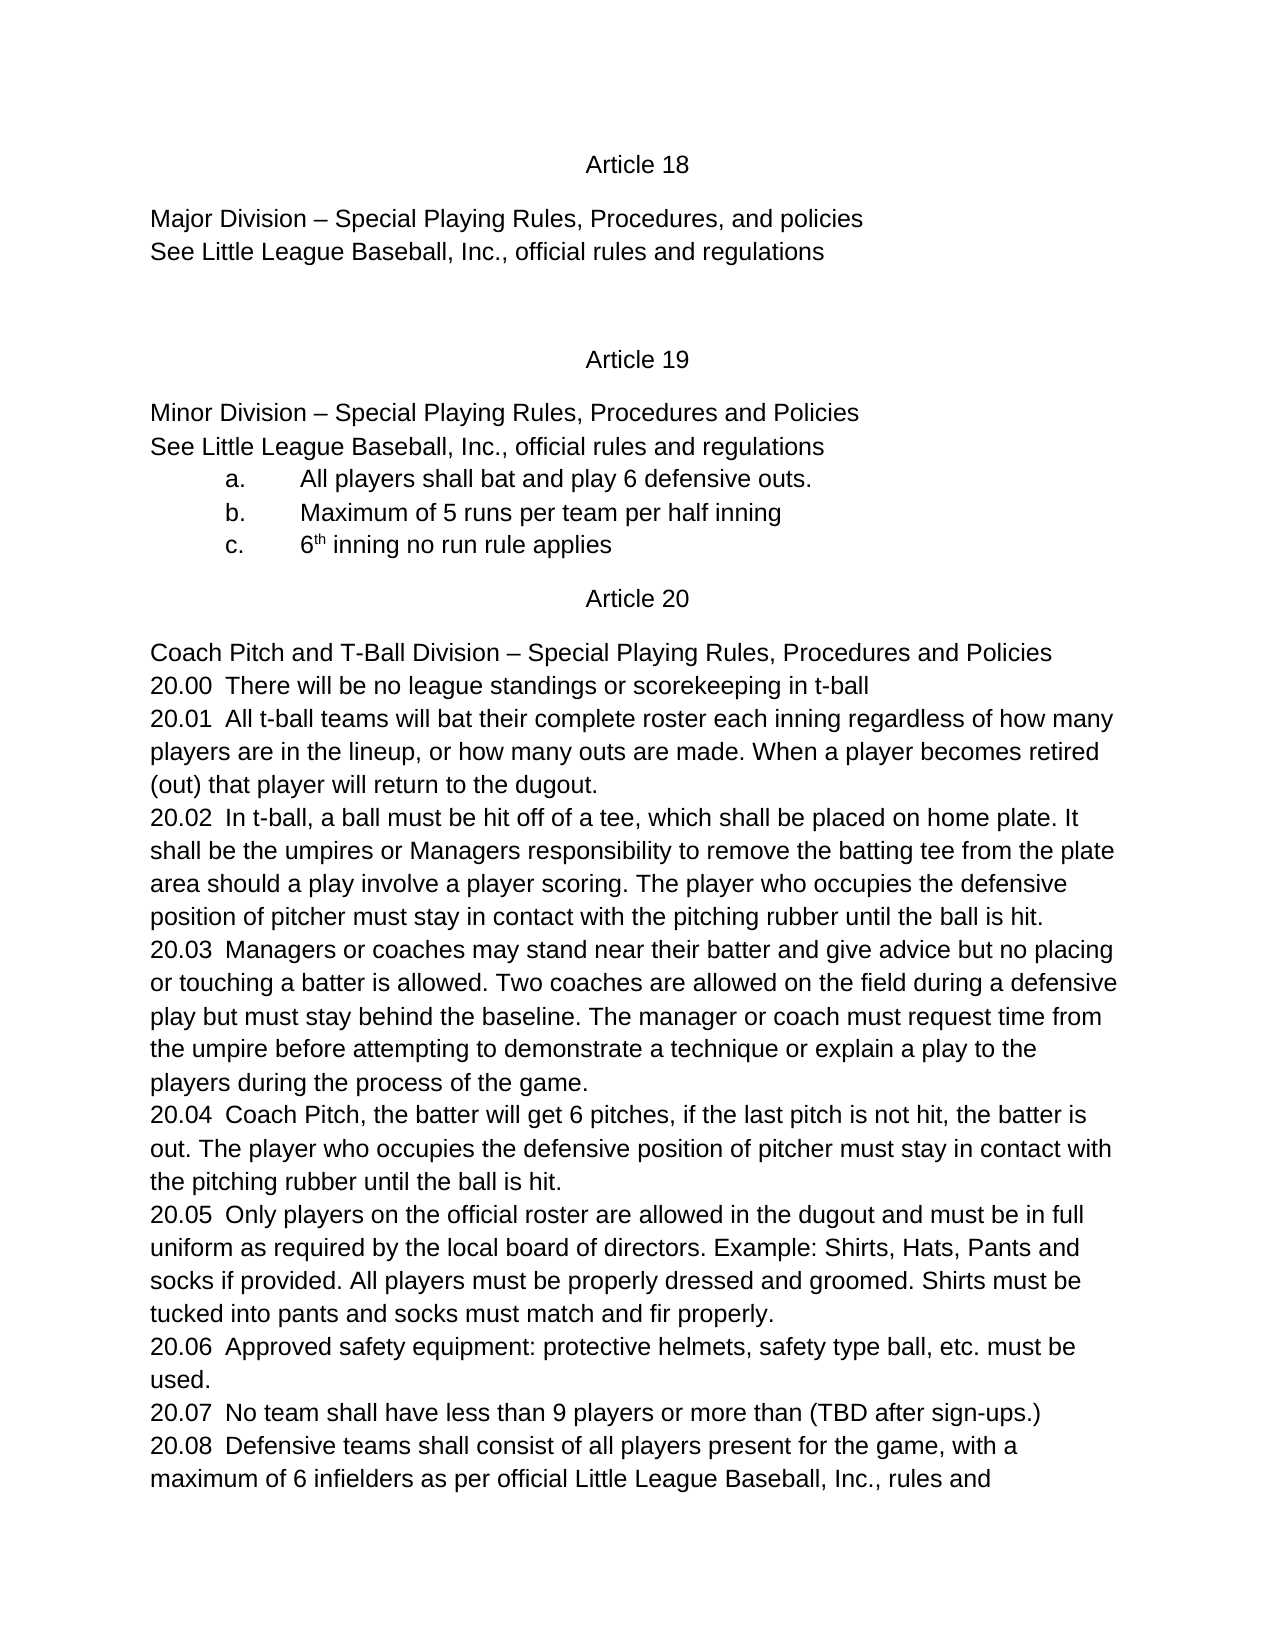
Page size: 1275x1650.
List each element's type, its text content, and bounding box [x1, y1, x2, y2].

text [150, 638, 1125, 1492]
text Article 19 [150, 344, 1125, 373]
text Article 20 [150, 584, 1125, 613]
text Major Division – Special Playing Rules, Procedures, and policies See Little League Baseball, Inc., official rules and regulations [150, 204, 1125, 266]
text Minor Division – Special Playing Rules, Procedures and Policies See Little League Baseball, Inc., official rules and regulations a. All players shall bat and play 6 defensive outs. b. Maximum of 5 runs per team per half inning c. 6th inning no run rule applies [150, 398, 1125, 559]
text Article 18 [150, 150, 1125, 179]
